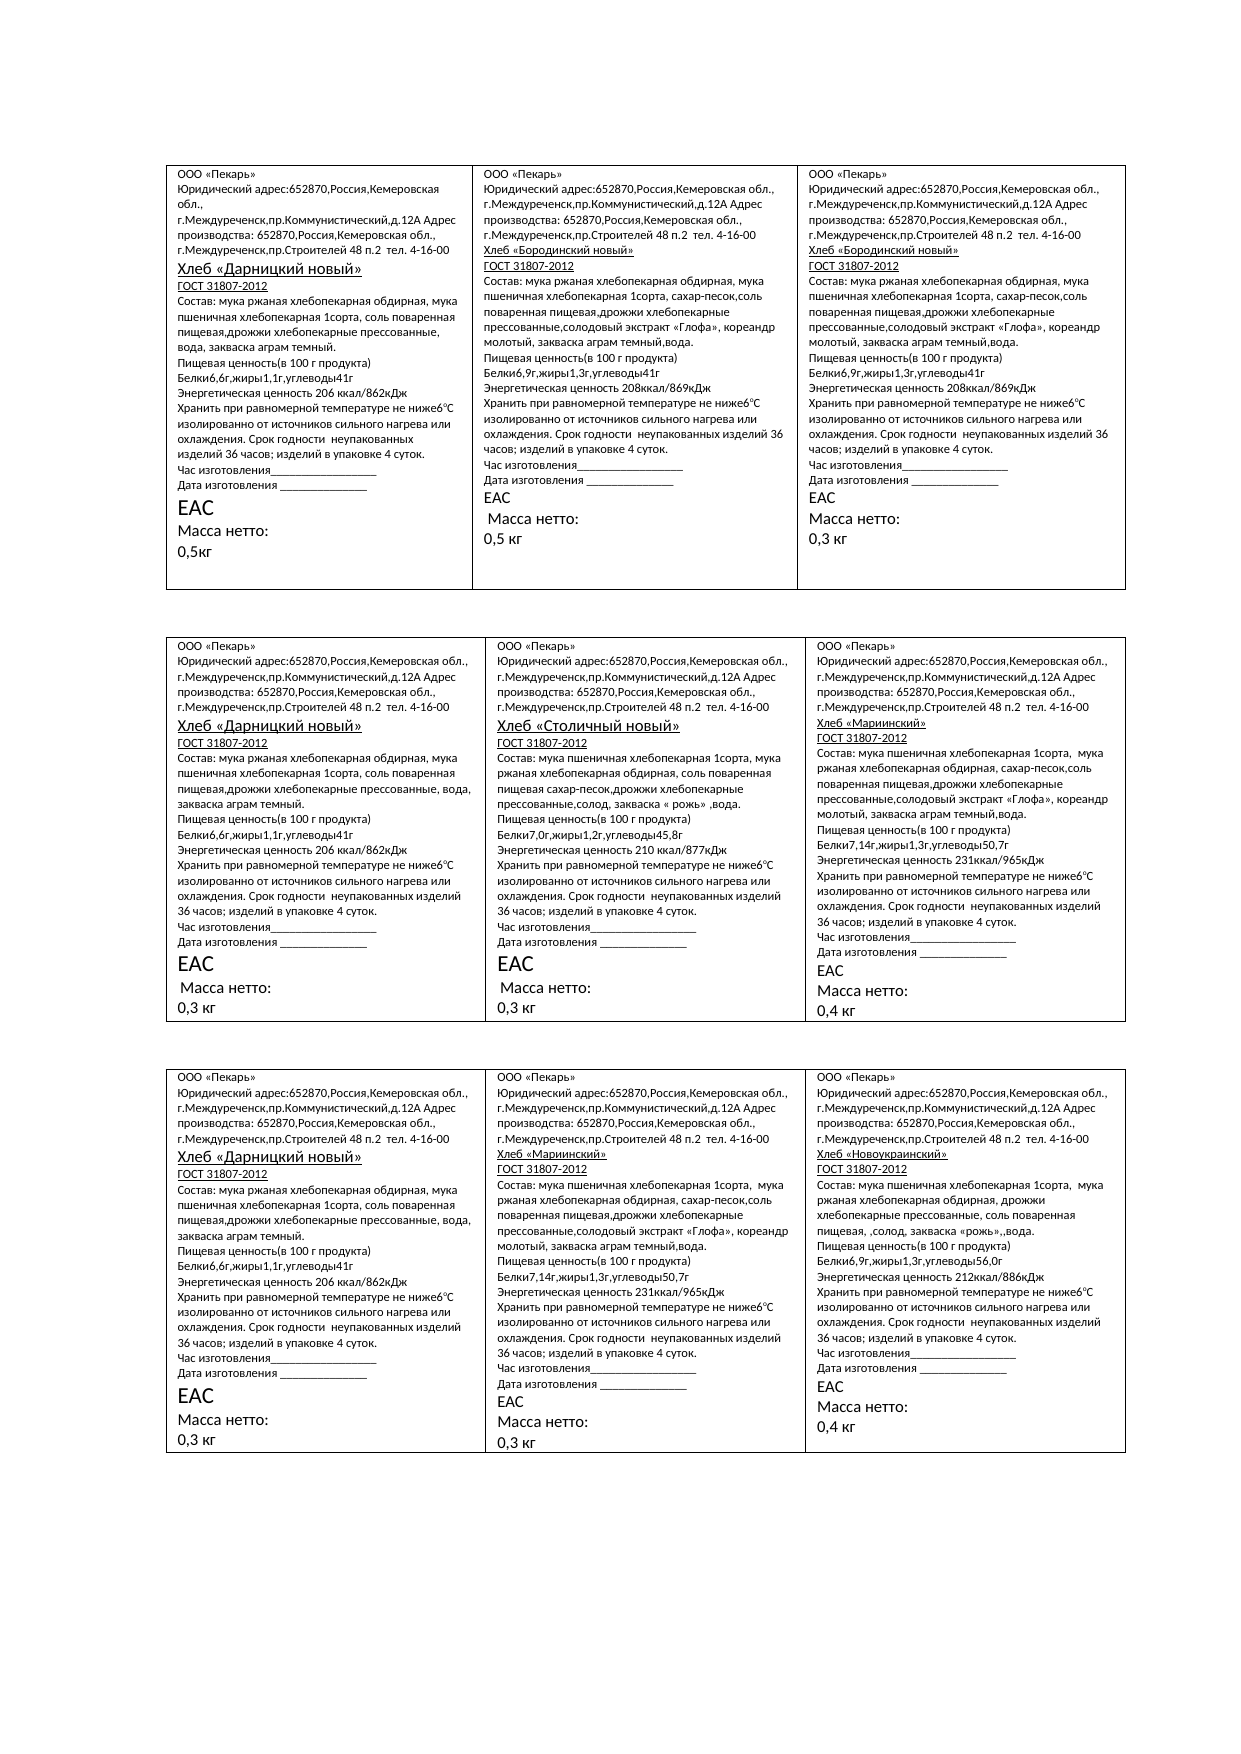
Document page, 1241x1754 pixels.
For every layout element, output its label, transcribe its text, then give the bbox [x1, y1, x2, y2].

table_header ООО «Пекарь» Юридический адрес:652870,Россия,Кемеровская обл., г.Междуреченск,пр.Коммунистический,д.12А Адрес производства: 652870,Россия,Кемеровская обл., г.Междуреченск,пр.Строителей 48 п.2 тел. 4-16-00 Хлеб «Бородинский новый» ГОСТ 31807-2012 Состав: мука ржаная хлебопекарная обдирная, мука пшеничная хлебопекарная 1сорта, сахар-песок,соль поваренная пищевая,дрожжи хлебопекарные прессованные,солодовый экстракт «Глофа», кореандр молотый, закваска аграм темный,вода. Пищевая ценность(в 100 г продукта) Белки6,9г,жиры1,3г,углеводы41г Энергетическая ценность 208ккал/869кДж Хранить при равномерной температуре не ниже6оС изолированно от источников сильного нагрева или охлаждения. Срок годности неупакованных изделий 36 часов; изделий в упаковке 4 суток. Час изготовления_________________ Дата изготовления ______________ ЕАС Масса нетто: 0,3 кг [798, 166, 1125, 589]
table_header ООО «Пекарь» Юридический адрес:652870,Россия,Кемеровская обл., г.Междуреченск,пр.Коммунистический,д.12А Адрес производства: 652870,Россия,Кемеровская обл., г.Междуреченск,пр.Строителей 48 п.2 тел. 4-16-00 Хлеб «Дарницкий новый» ГОСТ 31807-2012 Состав: мука ржаная хлебопекарная обдирная, мука пшеничная хлебопекарная 1сорта, соль поваренная пищевая,дрожжи хлебопекарные прессованные, вода, закваска аграм темный. Пищевая ценность(в 100 г продукта) Белки6,6г,жиры1,1г,углеводы41г Энергетическая ценность 206 ккал/862кДж Хранить при равномерной температуре не ниже6оС изолированно от источников сильного нагрева или охлаждения. Срок годности неупакованных изделий 36 часов; изделий в упаковке 4 суток. Час изготовления_________________ Дата изготовления ______________ ЕАС Масса нетто: 0,5кг [167, 166, 472, 589]
table_header ООО «Пекарь» Юридический адрес:652870,Россия,Кемеровская обл., г.Междуреченск,пр.Коммунистический,д.12А Адрес производства: 652870,Россия,Кемеровская обл., г.Междуреченск,пр.Строителей 48 п.2 тел. 4-16-00 Хлеб «Столичный новый» ГОСТ 31807-2012 Состав: мука пшеничная хлебопекарная 1сорта, мука ржаная хлебопекарная обдирная, соль поваренная пищевая сахар-песок,дрожжи хлебопекарные прессованные,солод, закваска « рожь» ,вода. Пищевая ценность(в 100 г продукта) Белки7,0г,жиры1,2г,углеводы45,8г Энергетическая ценность 210 ккал/877кДж Хранить при равномерной температуре не ниже6оС изолированно от источников сильного нагрева или охлаждения. Срок годности неупакованных изделий 36 часов; изделий в упаковке 4 суток. Час изготовления_________________ Дата изготовления ______________ ЕАС Масса нетто: 0,3 кг [486, 638, 805, 1021]
table_header ООО «Пекарь» Юридический адрес:652870,Россия,Кемеровская обл., г.Междуреченск,пр.Коммунистический,д.12А Адрес производства: 652870,Россия,Кемеровская обл., г.Междуреченск,пр.Строителей 48 п.2 тел. 4-16-00 Хлеб «Мариинский» ГОСТ 31807-2012 Состав: мука пшеничная хлебопекарная 1сорта, мука ржаная хлебопекарная обдирная, сахар-песок,соль поваренная пищевая,дрожжи хлебопекарные прессованные,солодовый экстракт «Глофа», кореандр молотый, закваска аграм темный,вода. Пищевая ценность(в 100 г продукта) Белки7,14г,жиры1,3г,углеводы50,7г Энергетическая ценность 231ккал/965кДж Хранить при равномерной температуре не ниже6оС изолированно от источников сильного нагрева или охлаждения. Срок годности неупакованных изделий 36 часов; изделий в упаковке 4 суток. Час изготовления_________________ Дата изготовления ______________ ЕАС Масса нетто: 0,4 кг [806, 638, 1125, 1021]
table_header ООО «Пекарь» Юридический адрес:652870,Россия,Кемеровская обл., г.Междуреченск,пр.Коммунистический,д.12А Адрес производства: 652870,Россия,Кемеровская обл., г.Междуреченск,пр.Строителей 48 п.2 тел. 4-16-00 Хлеб «Дарницкий новый» ГОСТ 31807-2012 Состав: мука ржаная хлебопекарная обдирная, мука пшеничная хлебопекарная 1сорта, соль поваренная пищевая,дрожжи хлебопекарные прессованные, вода, закваска аграм темный. Пищевая ценность(в 100 г продукта) Белки6,6г,жиры1,1г,углеводы41г Энергетическая ценность 206 ккал/862кДж Хранить при равномерной температуре не ниже6оС изолированно от источников сильного нагрева или охлаждения. Срок годности неупакованных изделий 36 часов; изделий в упаковке 4 суток. Час изготовления_________________ Дата изготовления ______________ ЕАС Масса нетто: 0,3 кг [167, 638, 485, 1021]
table_header ООО «Пекарь» Юридический адрес:652870,Россия,Кемеровская обл., г.Междуреченск,пр.Коммунистический,д.12А Адрес производства: 652870,Россия,Кемеровская обл., г.Междуреченск,пр.Строителей 48 п.2 тел. 4-16-00 Хлеб «Бородинский новый» ГОСТ 31807-2012 Состав: мука ржаная хлебопекарная обдирная, мука пшеничная хлебопекарная 1сорта, сахар-песок,соль поваренная пищевая,дрожжи хлебопекарные прессованные,солодовый экстракт «Глофа», кореандр молотый, закваска аграм темный,вода. Пищевая ценность(в 100 г продукта) Белки6,9г,жиры1,3г,углеводы41г Энергетическая ценность 208ккал/869кДж Хранить при равномерной температуре не ниже6оС изолированно от источников сильного нагрева или охлаждения. Срок годности неупакованных изделий 36 часов; изделий в упаковке 4 суток. Час изготовления_________________ Дата изготовления ______________ ЕАС Масса нетто: 0,5 кг [473, 166, 797, 589]
table_header ООО «Пекарь» Юридический адрес:652870,Россия,Кемеровская обл., г.Междуреченск,пр.Коммунистический,д.12А Адрес производства: 652870,Россия,Кемеровская обл., г.Междуреченск,пр.Строителей 48 п.2 тел. 4-16-00 Хлеб «Новоукраинский» ГОСТ 31807-2012 Состав: мука пшеничная хлебопекарная 1сорта, мука ржаная хлебопекарная обдирная, дрожжи хлебопекарные прессованные, соль поваренная пищевая, ,солод, закваска «рожь»,,вода. Пищевая ценность(в 100 г продукта) Белки6,9г,жиры1,3г,углеводы56,0г Энергетическая ценность 212ккал/886кДж Хранить при равномерной температуре не ниже6оС изолированно от источников сильного нагрева или охлаждения. Срок годности неупакованных изделий 36 часов; изделий в упаковке 4 суток. Час изготовления_________________ Дата изготовления ______________ ЕАС Масса нетто: 0,4 кг [806, 1070, 1125, 1452]
table_header ООО «Пекарь» Юридический адрес:652870,Россия,Кемеровская обл., г.Междуреченск,пр.Коммунистический,д.12А Адрес производства: 652870,Россия,Кемеровская обл., г.Междуреченск,пр.Строителей 48 п.2 тел. 4-16-00 Хлеб «Мариинский» ГОСТ 31807-2012 Состав: мука пшеничная хлебопекарная 1сорта, мука ржаная хлебопекарная обдирная, сахар-песок,соль поваренная пищевая,дрожжи хлебопекарные прессованные,солодовый экстракт «Глофа», кореандр молотый, закваска аграм темный,вода. Пищевая ценность(в 100 г продукта) Белки7,14г,жиры1,3г,углеводы50,7г Энергетическая ценность 231ккал/965кДж Хранить при равномерной температуре не ниже6оС изолированно от источников сильного нагрева или охлаждения. Срок годности неупакованных изделий 36 часов; изделий в упаковке 4 суток. Час изготовления_________________ Дата изготовления ______________ ЕАС Масса нетто: 0,3 кг [486, 1070, 805, 1452]
table_header ООО «Пекарь» Юридический адрес:652870,Россия,Кемеровская обл., г.Междуреченск,пр.Коммунистический,д.12А Адрес производства: 652870,Россия,Кемеровская обл., г.Междуреченск,пр.Строителей 48 п.2 тел. 4-16-00 Хлеб «Дарницкий новый» ГОСТ 31807-2012 Состав: мука ржаная хлебопекарная обдирная, мука пшеничная хлебопекарная 1сорта, соль поваренная пищевая,дрожжи хлебопекарные прессованные, вода, закваска аграм темный. Пищевая ценность(в 100 г продукта) Белки6,6г,жиры1,1г,углеводы41г Энергетическая ценность 206 ккал/862кДж Хранить при равномерной температуре не ниже6оС изолированно от источников сильного нагрева или охлаждения. Срок годности неупакованных изделий 36 часов; изделий в упаковке 4 суток. Час изготовления_________________ Дата изготовления ______________ ЕАС Масса нетто: 0,3 кг [167, 1070, 485, 1452]
